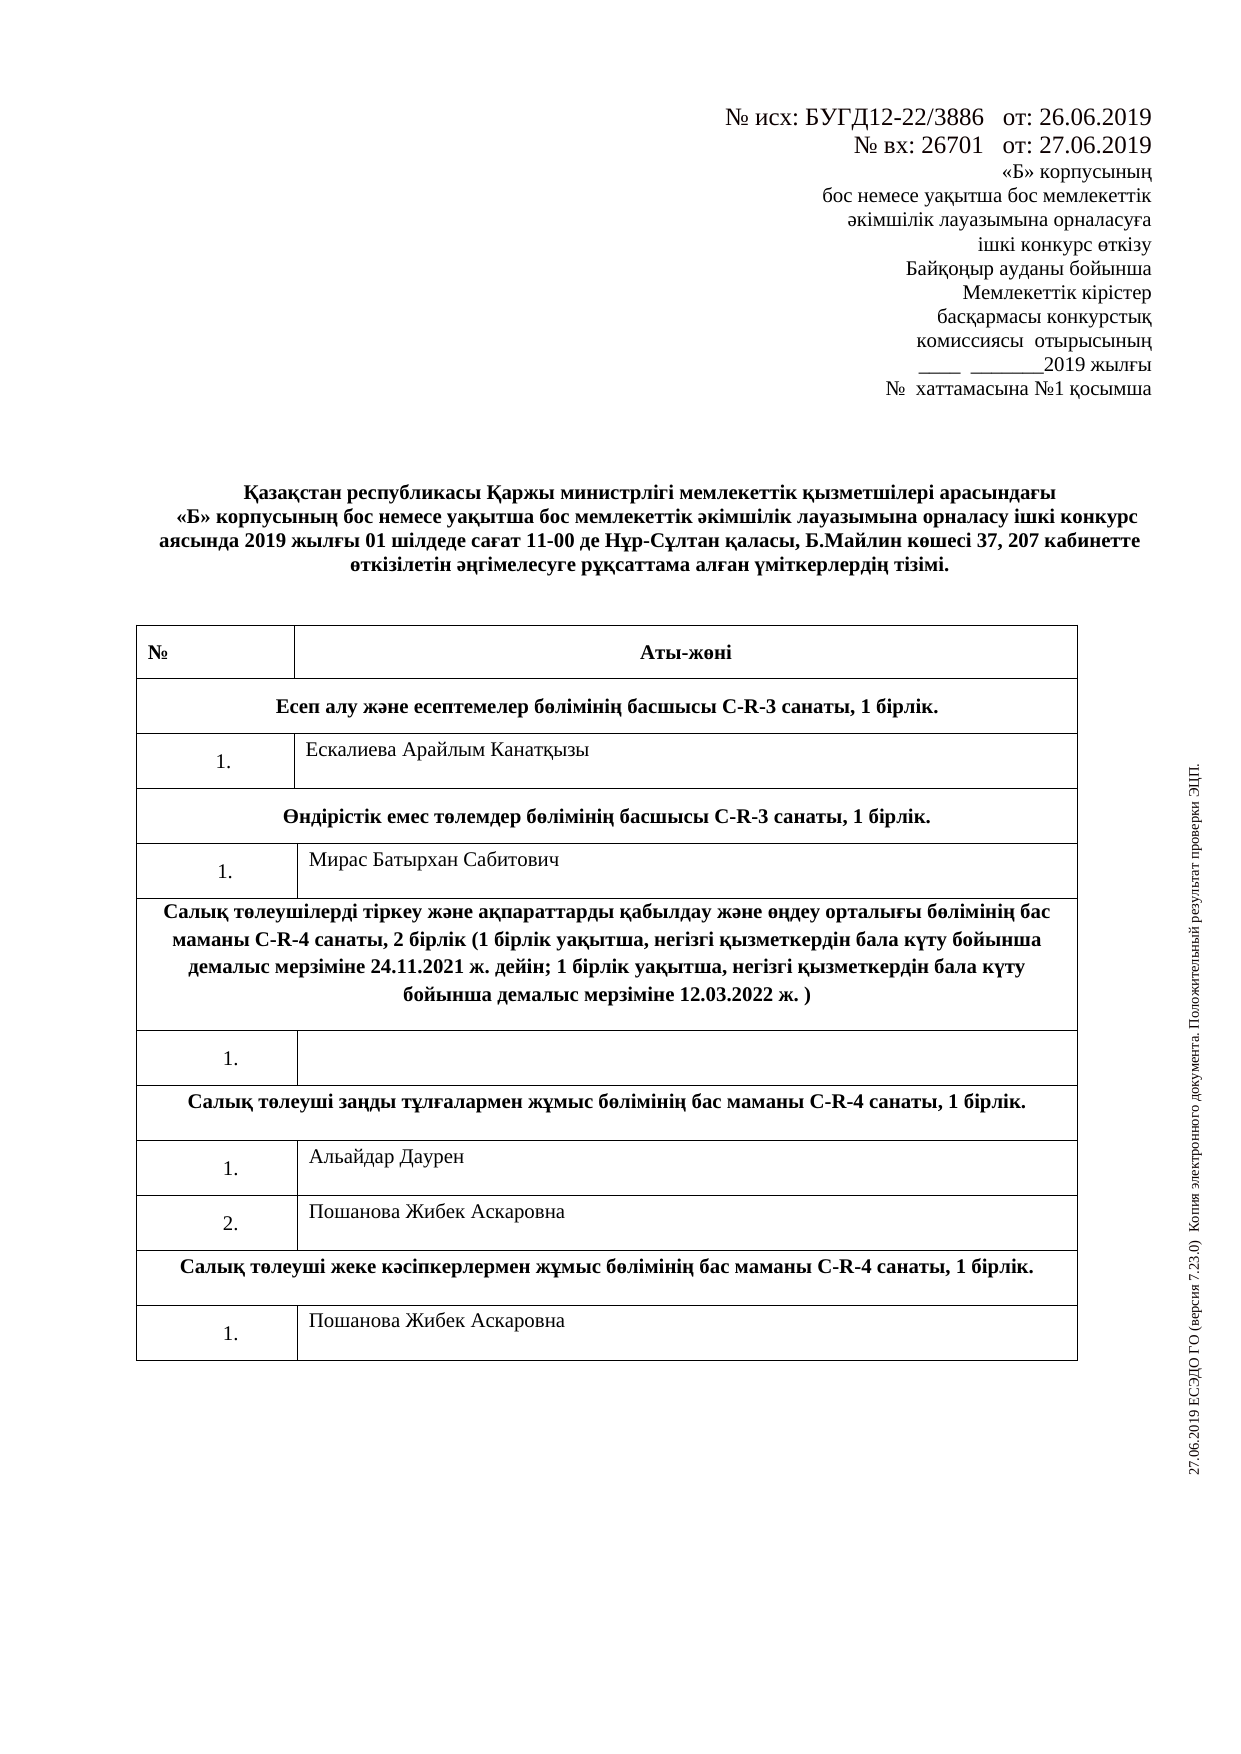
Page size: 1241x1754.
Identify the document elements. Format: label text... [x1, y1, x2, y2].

table_cell Пошанова Жибек Аскаровна [298, 1306, 1077, 1360]
table_cell Салық төлеуші жеке кәсіпкерлермен жұмыс бөлімінің бас маманы С-R-4 санаты, 1 бірлік. [137, 1251, 1077, 1305]
table_cell 1. [137, 1306, 297, 1360]
subtitle «Б» корпусының бос немесе уақытша бос мемлекеттік әкімшілік лауазымына орналасу ішкі конкурс аясында 2019 жылғы 01 шілдеде сағат 11-00 де Нұр-Сұлтан қаласы, Б.Майлин көшесі 37, 207 кабинетте өткізілетін әңгімелесуге рұқсаттама алған үміткерлердің тізімі. [148, 504, 1152, 576]
text басқармасы конкурстық [148, 304, 1152, 328]
text Мемлекеттік кірістер [148, 279, 1152, 304]
table_cell Салық төлеуші заңды тұлғалармен жұмыс бөлімінің бас маманы С-R-4 санаты, 1 бірлік. [137, 1086, 1077, 1140]
table_cell Мирас Батырхан Сабитович [298, 844, 1077, 898]
text ішкі конкурс өткізу [148, 231, 1152, 256]
table_cell Альайдар Даурен [298, 1141, 1077, 1195]
table_cell Есеп алу және есептемелер бөлімінің басшысы С-R-3 санаты, 1 бірлік. [137, 679, 1077, 733]
text бос немесе уақытша бос мемлекеттік [148, 183, 1152, 207]
text № хаттамасына №1 қосымша [148, 376, 1152, 400]
table_cell Пошанова Жибек Аскаровна [298, 1196, 1077, 1250]
text әкімшілік лауазымына орналасуға [148, 207, 1152, 231]
text ____ _______2019 жылғы [148, 352, 1152, 376]
table_cell 1. [137, 1031, 297, 1085]
table_header Аты-жөні [295, 626, 1077, 678]
table_cell [298, 1031, 1077, 1085]
text комиссиясы отырысының [148, 328, 1152, 352]
table_header № [137, 626, 294, 678]
table_cell [137, 734, 294, 788]
table_header № исх: БУГД12-22/3886 от: 26.06.2019 № вх: 26701 от: 27.06.2019 [136, 102, 1163, 159]
table_cell Ескалиева Арайлым Канатқызы [295, 734, 1077, 788]
table_cell 2. [137, 1196, 297, 1250]
table_cell 1. [137, 1141, 297, 1195]
text «Б» корпусының [148, 159, 1152, 183]
table_cell Салық төлеушілерді тіркеу және ақпараттарды қабылдау және өңдеу орталығы бөлімінің бас маманы С-R-4 санаты, 2 бірлік (1 бірлік уақытша, негізгі қызметкердін бала күту бойынша демалыс мерзіміне 24.11.2021 ж. дейін; 1 бірлік уақытша, негізгі қызметкердін бала күту бойынша демалыс мерзіміне 12.03.2022 ж. ) [137, 899, 1077, 1030]
text Қазақстан республикасы Қаржы министрлігі мемлекеттік қызметшілері арасындағы [148, 480, 1152, 504]
text Байқоңыр ауданы бойынша [148, 256, 1152, 279]
table_cell Өндірістік емес төлемдер бөлімінің басшысы С-R-3 санаты, 1 бірлік. [137, 789, 1077, 843]
table_cell [137, 844, 297, 898]
